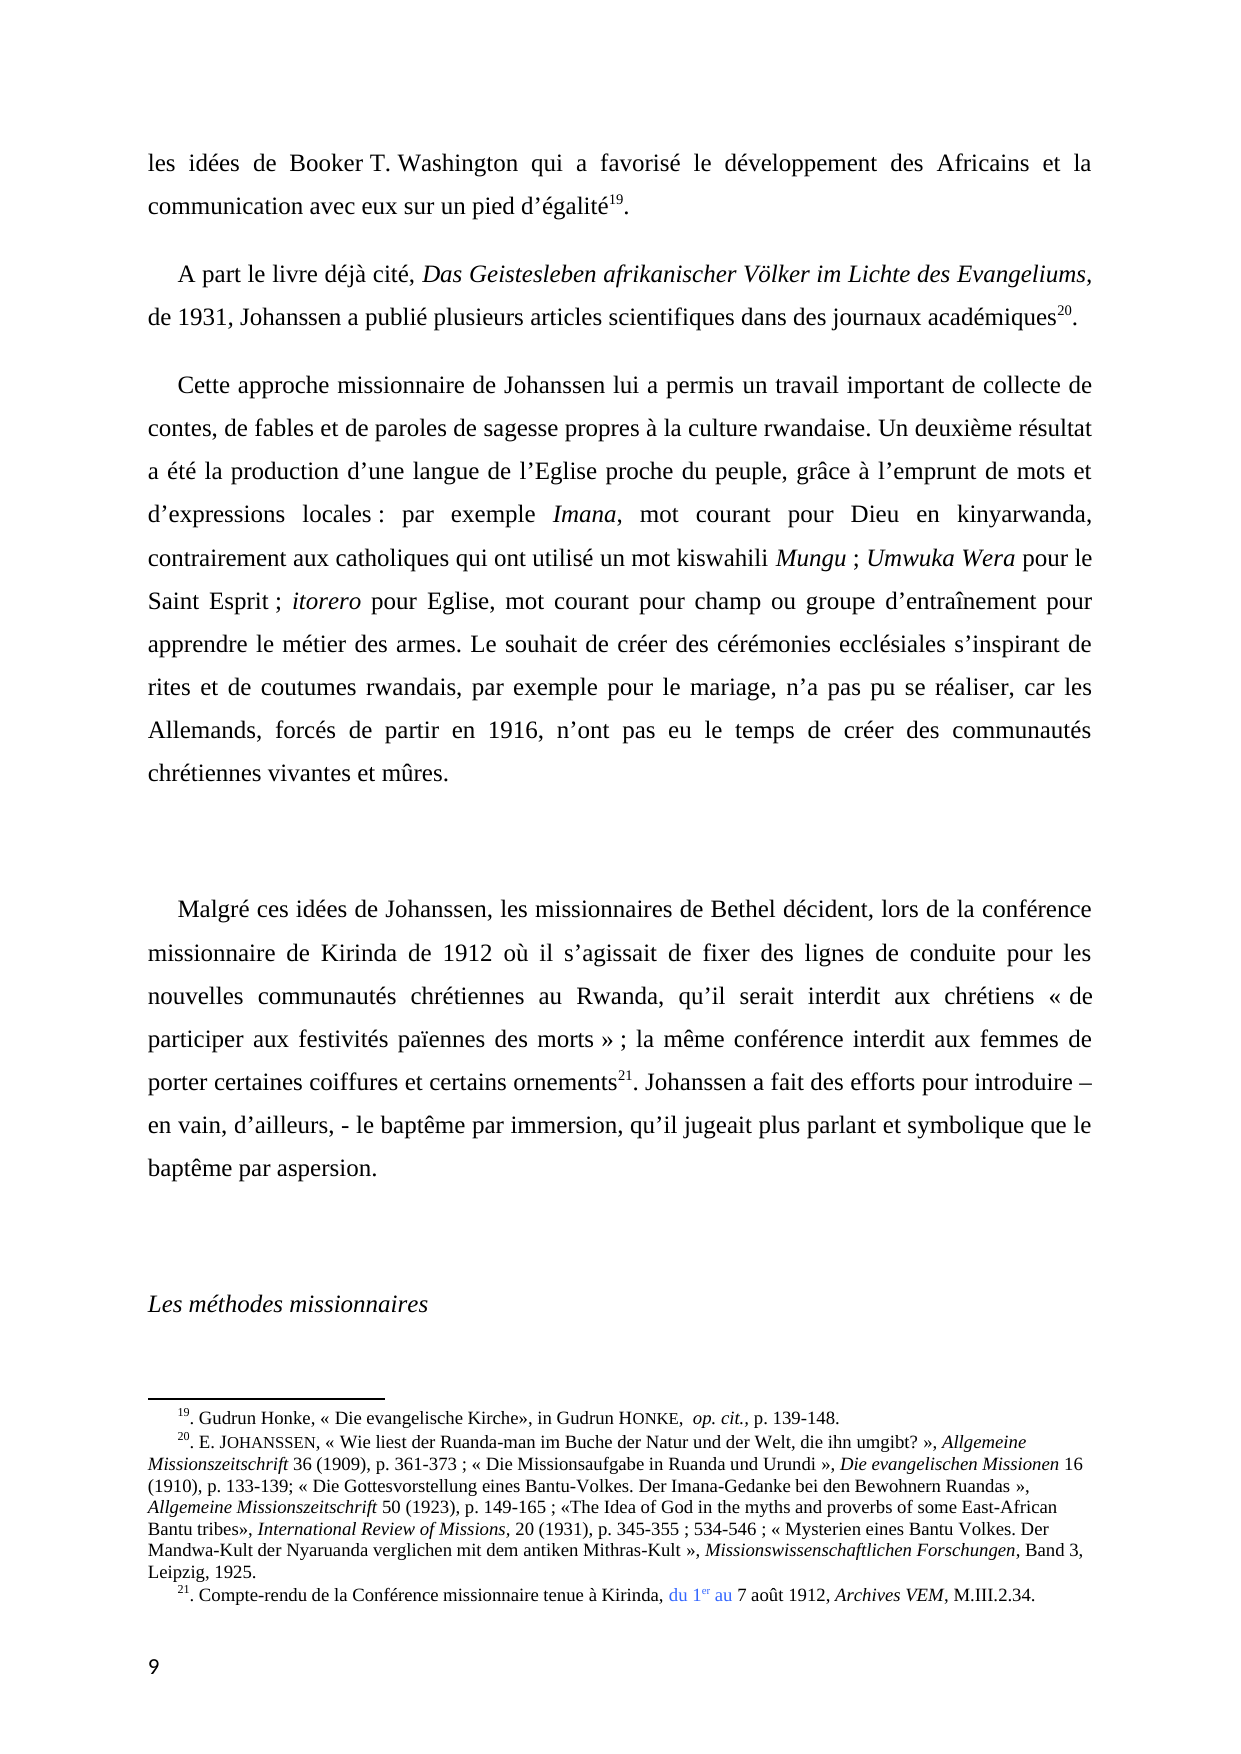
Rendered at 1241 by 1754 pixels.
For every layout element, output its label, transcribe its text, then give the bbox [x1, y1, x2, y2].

text Cette approche missionnaire de Johanssen lui a permis un travail important de collecte de contes, de fables et de paroles de sagesse propres à la culture rwandaise. Un deuxième résultat a été la production d’une langue de l’Eglise proche du peuple, grâce à l’emprunt de mots et d’expressions locales : par exemple Imana, mot courant pour Dieu en kinyarwanda, contrairement aux catholiques qui ont utilisé un mot kiswahili Mungu ; Umwuka Wera pour le Saint Esprit ; itorero pour Eglise, mot courant pour champ ou groupe d’entraînement pour apprendre le métier des armes. Le souhait de créer des cérémonies ecclésiales s’inspirant de rites et de coutumes rwandais, par exemple pour le mariage, n’a pas pu se réaliser, car les Allemands, forcés de partir en 1916, n’ont pas eu le temps de créer des communautés chrétiennes vivantes et mûres. [148, 370, 1093, 787]
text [148, 148, 1093, 219]
text A part le livre déjà cité, Das Geistesleben afrikanischer Völker im Lichte des Evangeliums, de 1931, Johanssen a publié plusieurs articles scientifiques dans des journaux académiques. [148, 259, 1093, 331]
text Les méthodes missionnaires [148, 1289, 1093, 1318]
text Malgré ces idées de Johanssen, les missionnaires de Bethel décident, lors de la conférence missionnaire de Kirinda de 1912 où il s’agissait de fixer des lignes de conduite pour les nouvelles communautés chrétiennes au Rwanda, qu’il serait interdit aux chrétiens « de participer aux festivités païennes des morts » ; la même conférence interdit aux femmes de porter certaines coiffures et certains ornements. Johanssen a fait des efforts pour introduire – en vain, d’ailleurs, - le baptême par immersion, qu’il jugeait plus parlant et symbolique que le baptême par aspersion. [148, 894, 1093, 1182]
